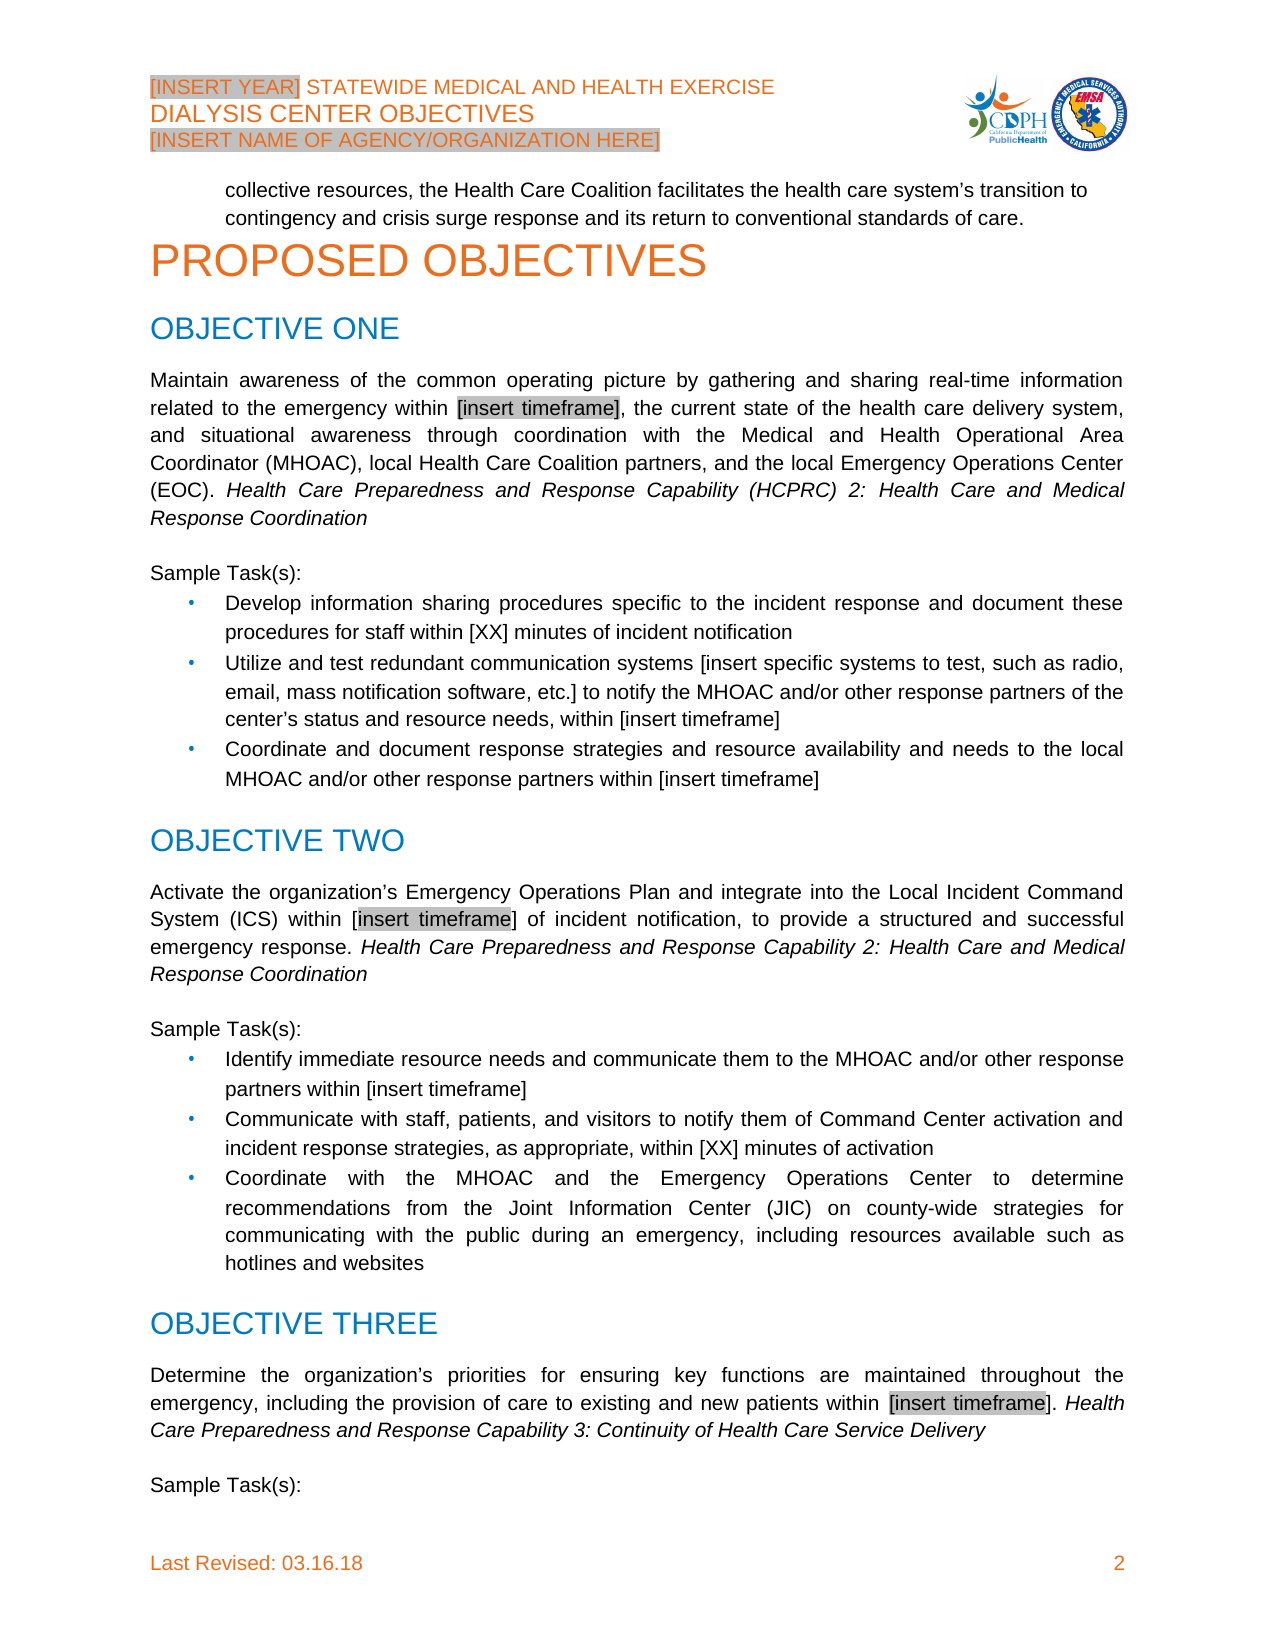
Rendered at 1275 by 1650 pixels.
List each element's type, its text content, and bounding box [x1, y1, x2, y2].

list Identify immediate resource needs and communicate them to the MHOAC and/or other response partners within [insert timeframe] [187, 1044, 1125, 1100]
text Maintain awareness of the common operating picture by gathering and sharing real-time information related to the emergency within [insert timeframe], the current state of the health care delivery system, and situational awareness through coordination with the Medical and Health Operational Area Coordinator (MHOAC), local Health Care Coalition partners, and the local Emergency Operations Center (EOC). Health Care Preparedness and Response Capability (HCPRC) 2: Health Care and Medical Response Coordination [150, 368, 1125, 529]
text Activate the organization’s Emergency Operations Plan and integrate into the Local Incident Command System (ICS) within [insert timeframe] of incident notification, to provide a structured and successful emergency response. Health Care Preparedness and Response Capability 2: Health Care and Medical Response Coordination [150, 879, 1125, 986]
list Utilize and test redundant communication systems [insert specific systems to test, such as radio, email, mass notification software, etc.] to notify the MHOAC and/or other response partners of the center’s status and resource needs, within [insert timeframe] [187, 648, 1125, 731]
picture [964, 74, 1047, 143]
subtitle PROPOSED OBJECTIVES [150, 233, 1125, 286]
subtitle OBJECTIVE THREE [150, 1305, 1125, 1341]
list Communicate with staff, patients, and visitors to notify them of Command Center activation and incident response strategies, as appropriate, within [XX] minutes of activation [187, 1104, 1125, 1160]
subtitle OBJECTIVE TWO [150, 822, 1125, 857]
list Coordinate with the MHOAC and the Emergency Operations Center to determine recommendations from the Joint Information Center (JIC) on county-wide strategies for communicating with the public during an emergency, including resources available such as hotlines and websites [187, 1163, 1125, 1274]
text Sample Task(s): [150, 1017, 1125, 1041]
subtitle OBJECTIVE ONE [150, 310, 1125, 346]
text Sample Task(s): [150, 561, 1125, 584]
list Develop information sharing procedures specific to the incident response and document these procedures for staff within [XX] minutes of incident notification [187, 588, 1125, 644]
text Sample Task(s): [150, 1473, 1125, 1497]
list Coordinate and document response strategies and resource availability and needs to the local MHOAC and/or other response partners within [insert timeframe] [187, 734, 1125, 791]
text Determine the organization’s priorities for ensuring key functions are maintained throughout the emergency, including the provision of care to existing and new patients within [insert timeframe]. Health Care Preparedness and Response Capability 3: Continuity of Health Care Service Delivery [150, 1363, 1125, 1442]
picture [1049, 75, 1130, 153]
